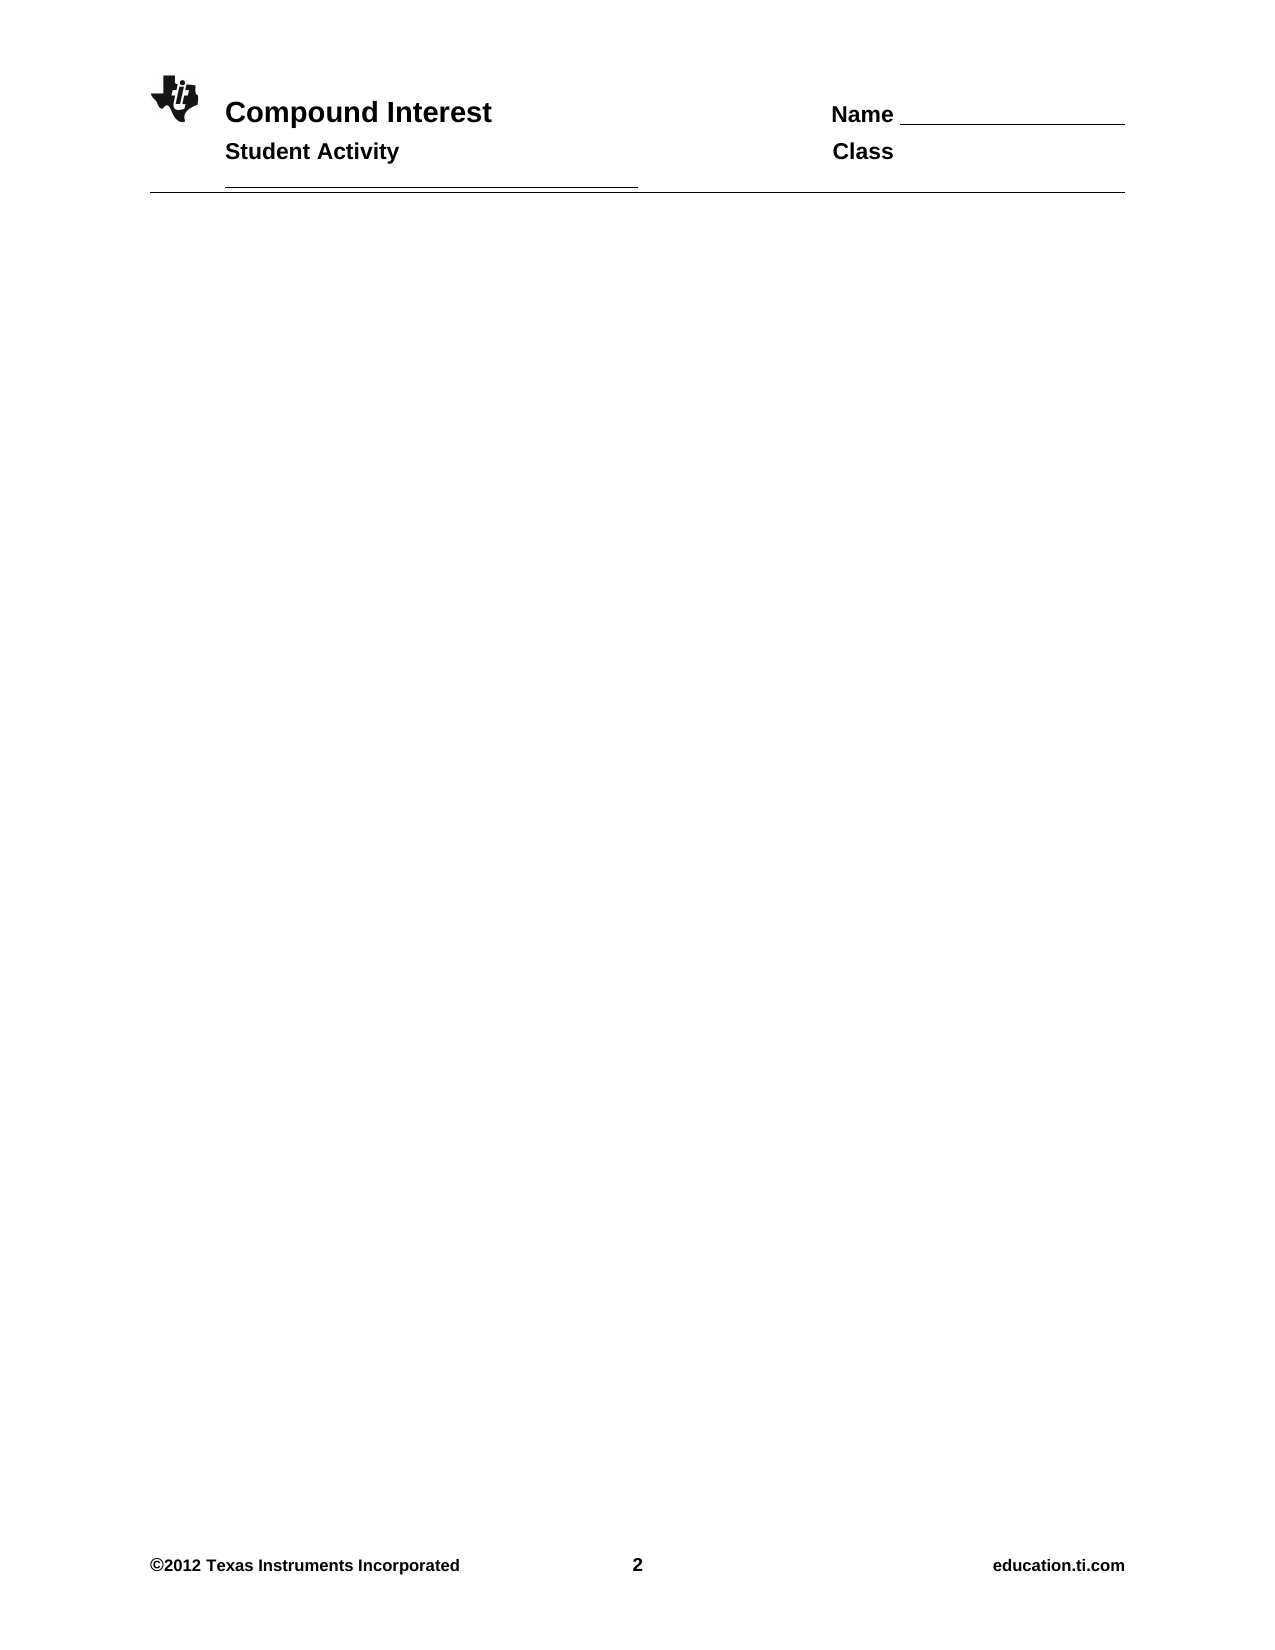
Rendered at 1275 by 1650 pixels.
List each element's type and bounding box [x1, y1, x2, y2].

picture [150, 75, 199, 123]
